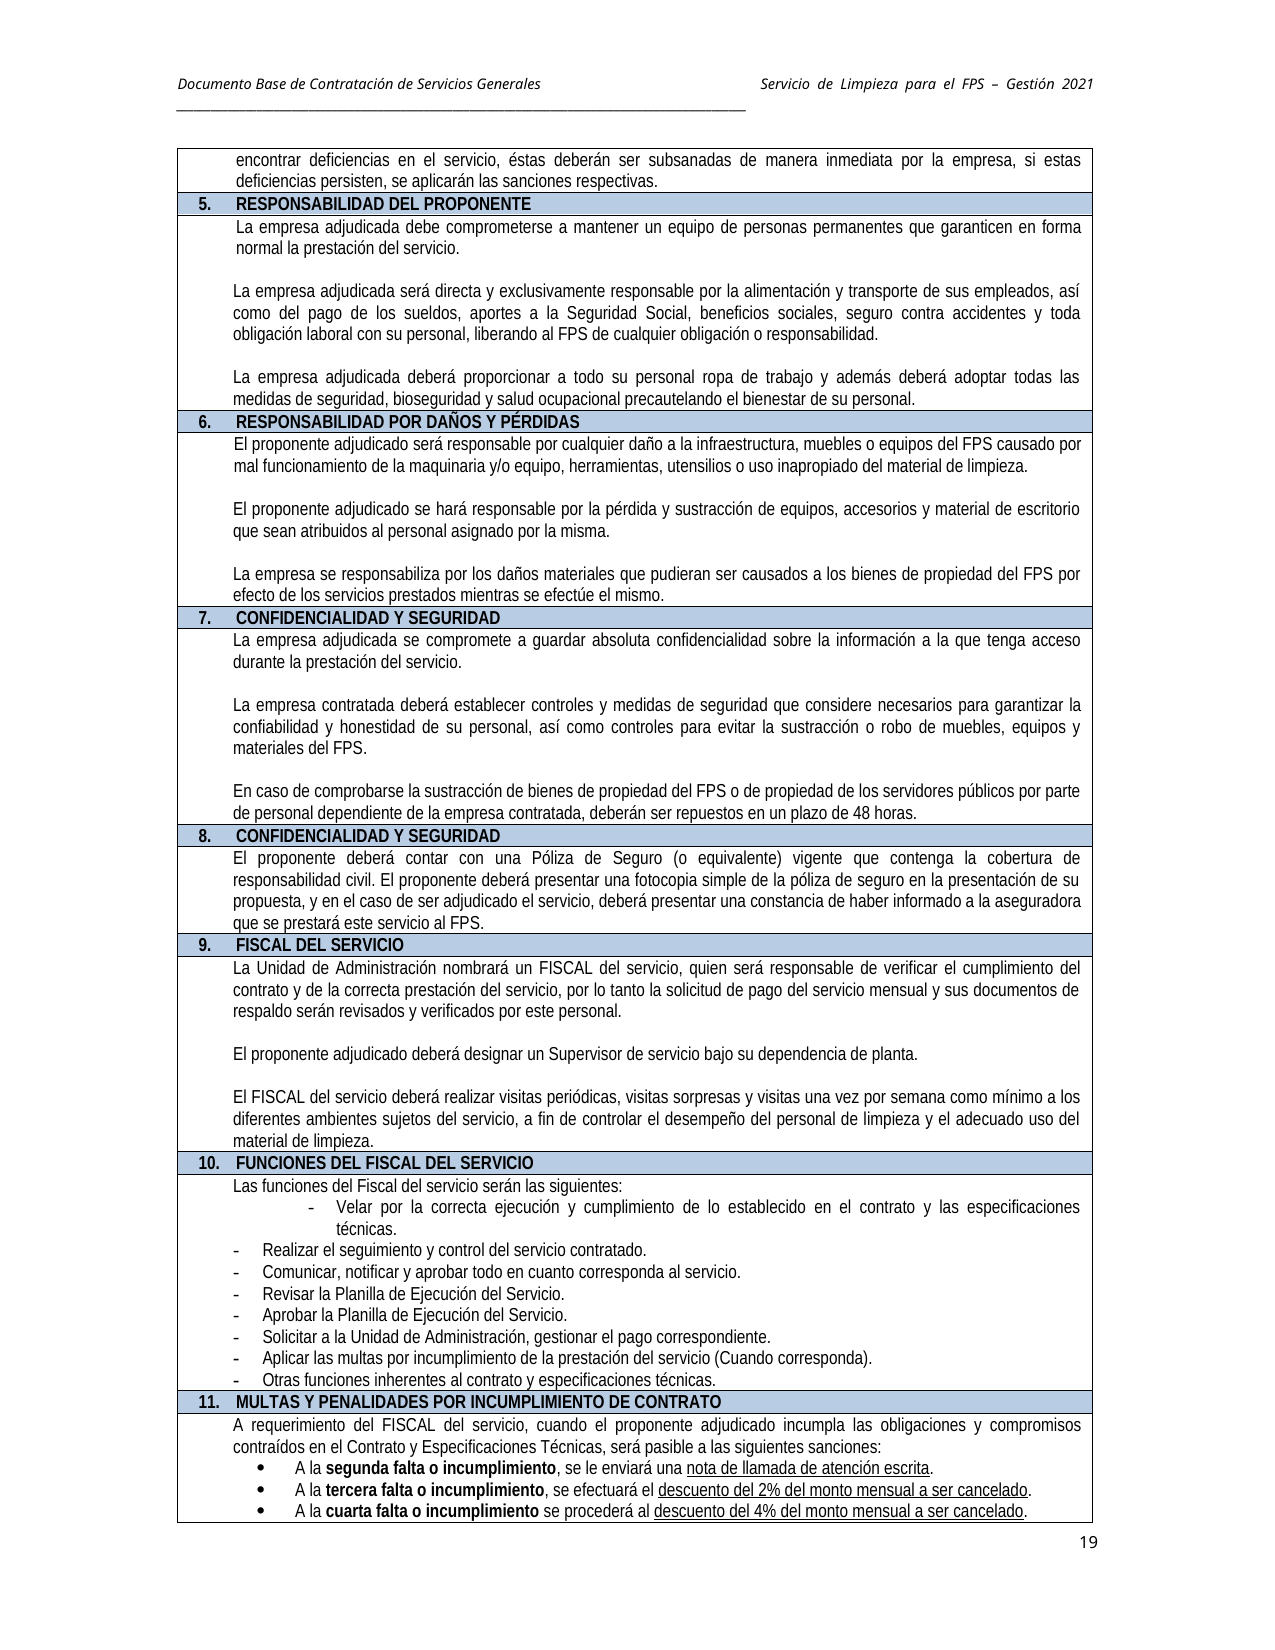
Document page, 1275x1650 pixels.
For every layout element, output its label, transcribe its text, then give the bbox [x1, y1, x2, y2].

table_cell RESPONSABILIDAD DEL PROPONENTE [178, 193, 1092, 214]
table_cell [178, 149, 1092, 192]
table_cell La empresa adjudicada se compromete a guardar absoluta confidencialidad sobre la información a la que tenga acceso durante la prestación del servicio. La empresa contratada deberá establecer controles y medidas de seguridad que considere necesarios para garantizar la confiabilidad y honestidad de su personal, así como controles para evitar la sustracción o robo de muebles, equipos y materiales del FPS. En caso de comprobarse la sustracción de bienes de propiedad del FPS o de propiedad de los servidores públicos por parte de personal dependiente de la empresa contratada, deberán ser repuestos en un plazo de 48 horas. [178, 629, 1092, 823]
table_cell Las funciones del Fiscal del servicio serán las siguientes: Velar por la correcta ejecución y cumplimiento de lo establecido en el contrato y las especificaciones técnicas. Realizar el seguimiento y control del servicio contratado. Comunicar, notificar y aprobar todo en cuanto corresponda al servicio. Revisar la Planilla de Ejecución del Servicio. Aprobar la Planilla de Ejecución del Servicio. Solicitar a la Unidad de Administración, gestionar el pago correspondiente. Aplicar las multas por incumplimiento de la prestación del servicio (Cuando corresponda). Otras funciones inherentes al contrato y especificaciones técnicas. [178, 1175, 1092, 1390]
table_cell MULTAS Y PENALIDADES POR INCUMPLIMIENTO DE CONTRATO [178, 1391, 1092, 1413]
table_cell El proponente deberá contar con una Póliza de Seguro (o equivalente) vigente que contenga la cobertura de responsabilidad civil. El proponente deberá presentar una fotocopia simple de la póliza de seguro en la presentación de su propuesta, y en el caso de ser adjudicado el servicio, deberá presentar una constancia de haber informado a la aseguradora que se prestará este servicio al FPS. [178, 847, 1092, 933]
table_cell La Unidad de Administración nombrará un FISCAL del servicio, quien será responsable de verificar el cumplimiento del contrato y de la correcta prestación del servicio, por lo tanto la solicitud de pago del servicio mensual y sus documentos de respaldo serán revisados y verificados por este personal. El proponente adjudicado deberá designar un Supervisor de servicio bajo su dependencia de planta. El FISCAL del servicio deberá realizar visitas periódicas, visitas sorpresas y visitas una vez por semana como mínimo a los diferentes ambientes sujetos del servicio, a fin de controlar el desempeño del personal de limpieza y el adecuado uso del material de limpieza. [178, 957, 1092, 1151]
table_cell La empresa adjudicada debe comprometerse a mantener un equipo de personas permanentes que garanticen en forma normal la prestación del servicio. La empresa adjudicada será directa y exclusivamente responsable por la alimentación y transporte de sus empleados, así como del pago de los sueldos, aportes a la Seguridad Social, beneficios sociales, seguro contra accidentes y toda obligación laboral con su personal, liberando al FPS de cualquier obligación o responsabilidad. La empresa adjudicada deberá proporcionar a todo su personal ropa de trabajo y además deberá adoptar todas las medidas de seguridad, bioseguridad y salud ocupacional precautelando el bienestar de su personal. [178, 216, 1092, 409]
table_cell El proponente adjudicado será responsable por cualquier daño a la infraestructura, muebles o equipos del FPS causado por mal funcionamiento de la maquinaria y/o equipo, herramientas, utensilios o uso inapropiado del material de limpieza. El proponente adjudicado se hará responsable por la pérdida y sustracción de equipos, accesorios y material de escritorio que sean atribuidos al personal asignado por la misma. La empresa se responsabiliza por los daños materiales que pudieran ser causados a los bienes de propiedad del FPS por efecto de los servicios prestados mientras se efectúe el mismo. [178, 433, 1092, 606]
table_cell RESPONSABILIDAD POR DAÑOS Y PÉRDIDAS [178, 411, 1092, 432]
table_cell FISCAL DEL SERVICIO [178, 934, 1092, 956]
table_cell CONFIDENCIALIDAD Y SEGURIDAD [178, 825, 1092, 846]
table_cell FUNCIONES DEL FISCAL DEL SERVICIO [178, 1152, 1092, 1174]
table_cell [178, 1414, 1092, 1522]
table_cell CONFIDENCIALIDAD Y SEGURIDAD [178, 607, 1092, 628]
